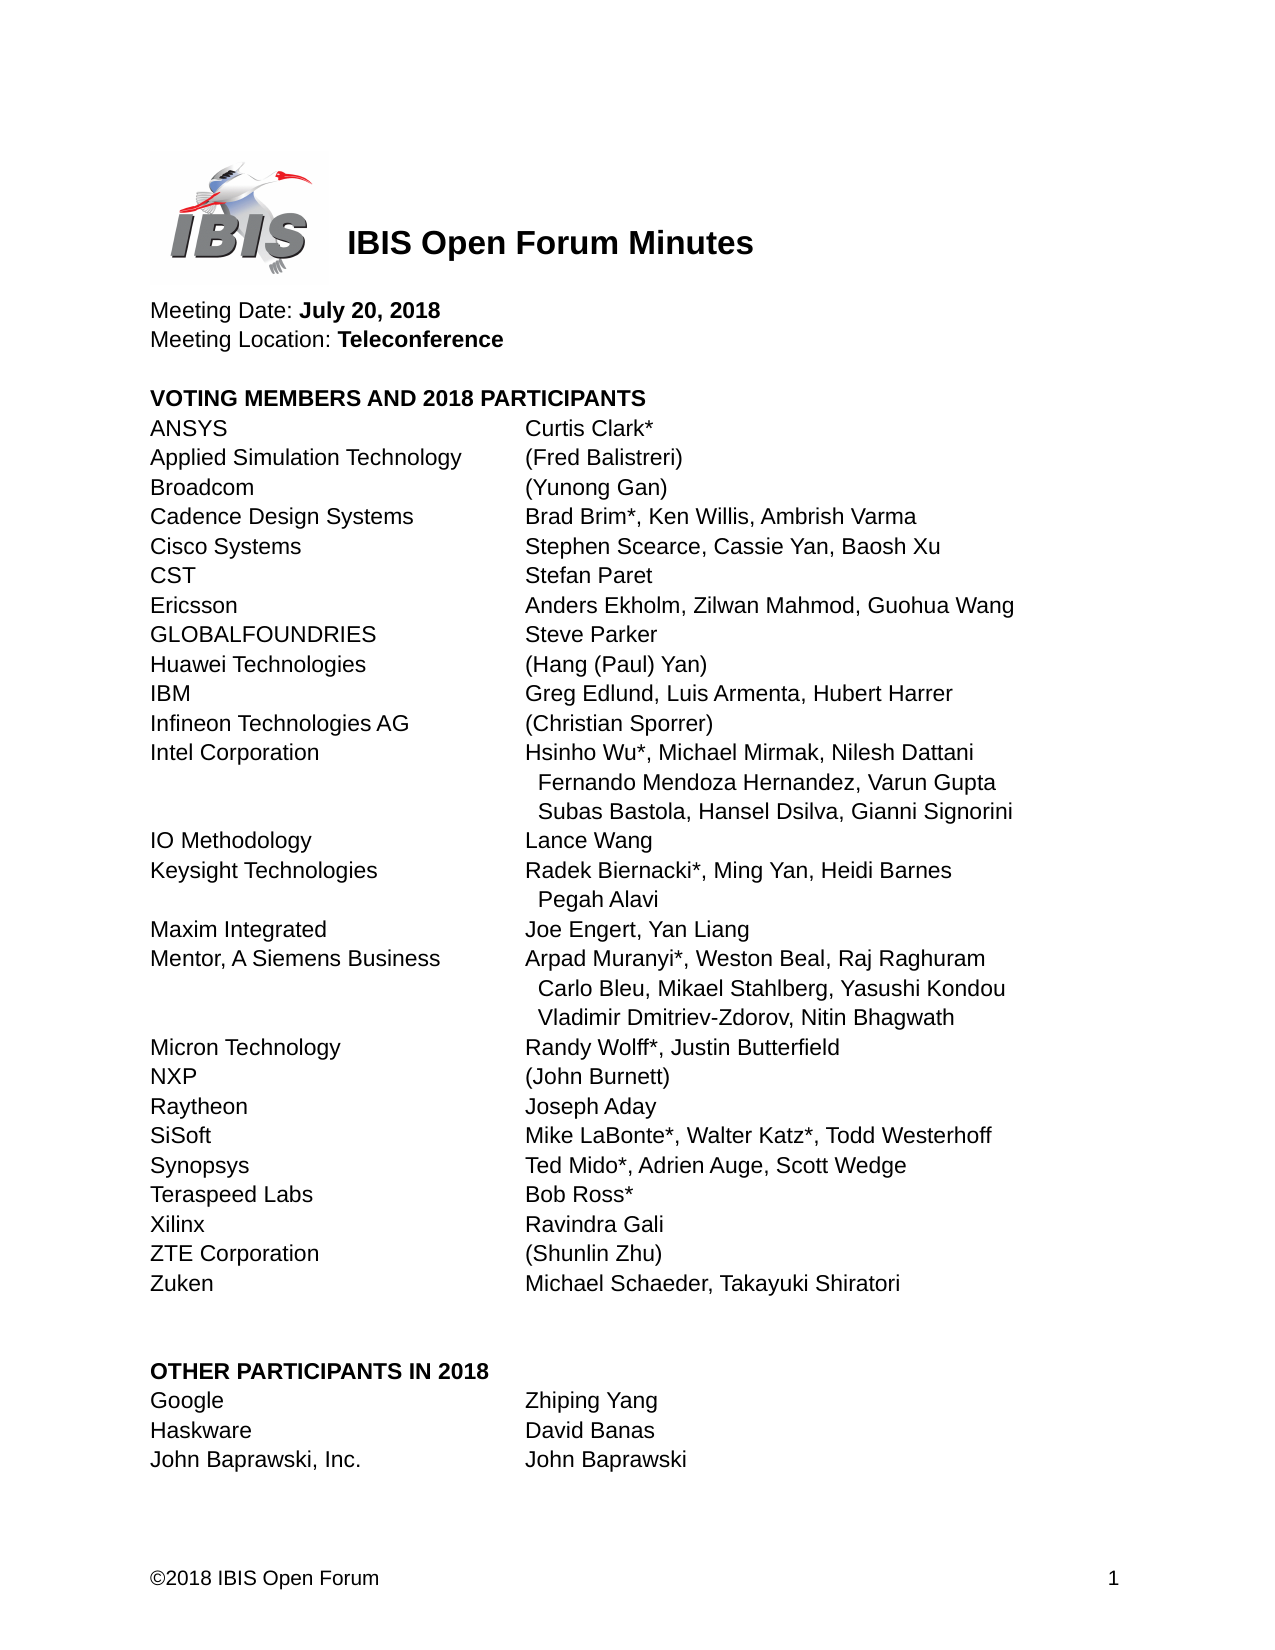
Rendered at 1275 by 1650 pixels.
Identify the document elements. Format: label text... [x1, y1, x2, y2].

text SiSoft Mike LaBonte*, Walter Katz*, Todd Westerhoff [150, 1122, 1124, 1148]
text Pegah Alavi [150, 886, 1124, 913]
text IBIS Open Forum Minutes [329, 223, 1124, 262]
text CST Stefan Paret [150, 562, 1124, 588]
text Carlo Bleu, Mikael Stahlberg, Yasushi Kondou [150, 975, 1124, 1001]
text Broadcom (Yunong Gan) [150, 474, 1124, 500]
text Meeting Location: Teleconference [150, 326, 1124, 353]
text Google Zhiping Yang [150, 1387, 1124, 1414]
text Meeting Date: July 20, 2018 [150, 297, 1124, 323]
picture [150, 151, 329, 285]
text Cisco Systems Stephen Scearce, Cassie Yan, Baosh Xu [150, 533, 1124, 559]
text GLOBALFOUNDRIES Steve Parker [150, 621, 1124, 647]
text Fernando Mendoza Hernandez, Varun Gupta [150, 768, 1124, 795]
text Vladimir Dmitriev-Zdorov, Nitin Bhagwath [150, 1004, 1124, 1031]
text John Baprawski, Inc. John Baprawski [150, 1446, 1124, 1473]
text ANSYS Curtis Clark* [150, 415, 1124, 441]
text Teraspeed Labs Bob Ross* [150, 1181, 1124, 1207]
text OTHER PARTICIPANTS IN 2018 [150, 1358, 1124, 1384]
text Zuken Michael Schaeder, Takayuki Shiratori [150, 1269, 1124, 1296]
text Micron Technology Randy Wolff*, Justin Butterfield [150, 1034, 1124, 1060]
text IO Methodology Lance Wang [150, 827, 1124, 854]
text Synopsys Ted Mido*, Adrien Auge, Scott Wedge [150, 1152, 1124, 1178]
text Huawei Technologies (Hang (Paul) Yan) [150, 651, 1124, 677]
text Mentor, A Siemens Business Arpad Muranyi*, Weston Beal, Raj Raghuram [150, 945, 1124, 972]
text ZTE Corporation (Shunlin Zhu) [150, 1240, 1124, 1266]
text NXP (John Burnett) [150, 1063, 1124, 1089]
text Ericsson Anders Ekholm, Zilwan Mahmod, Guohua Wang [150, 592, 1124, 618]
text VOTING MEMBERS AND 2018 PARTICIPANTS [150, 385, 1124, 412]
text Maxim Integrated Joe Engert, Yan Liang [150, 916, 1124, 942]
text Intel Corporation Hsinho Wu*, Michael Mirmak, Nilesh Dattani [150, 739, 1124, 765]
text Raytheon Joseph Aday [150, 1093, 1124, 1119]
text Xilinx Ravindra Gali [150, 1211, 1124, 1237]
text Applied Simulation Technology (Fred Balistreri) [150, 444, 1124, 471]
text IBM Greg Edlund, Luis Armenta, Hubert Harrer [150, 680, 1124, 706]
text Infineon Technologies AG (Christian Sporrer) [150, 709, 1124, 736]
text Haskware David Banas [150, 1417, 1124, 1443]
text Cadence Design Systems Brad Brim*, Ken Willis, Ambrish Varma [150, 503, 1124, 529]
text Keysight Technologies Radek Biernacki*, Ming Yan, Heidi Barnes [150, 857, 1124, 883]
text Subas Bastola, Hansel Dsilva, Gianni Signorini [150, 798, 1124, 824]
